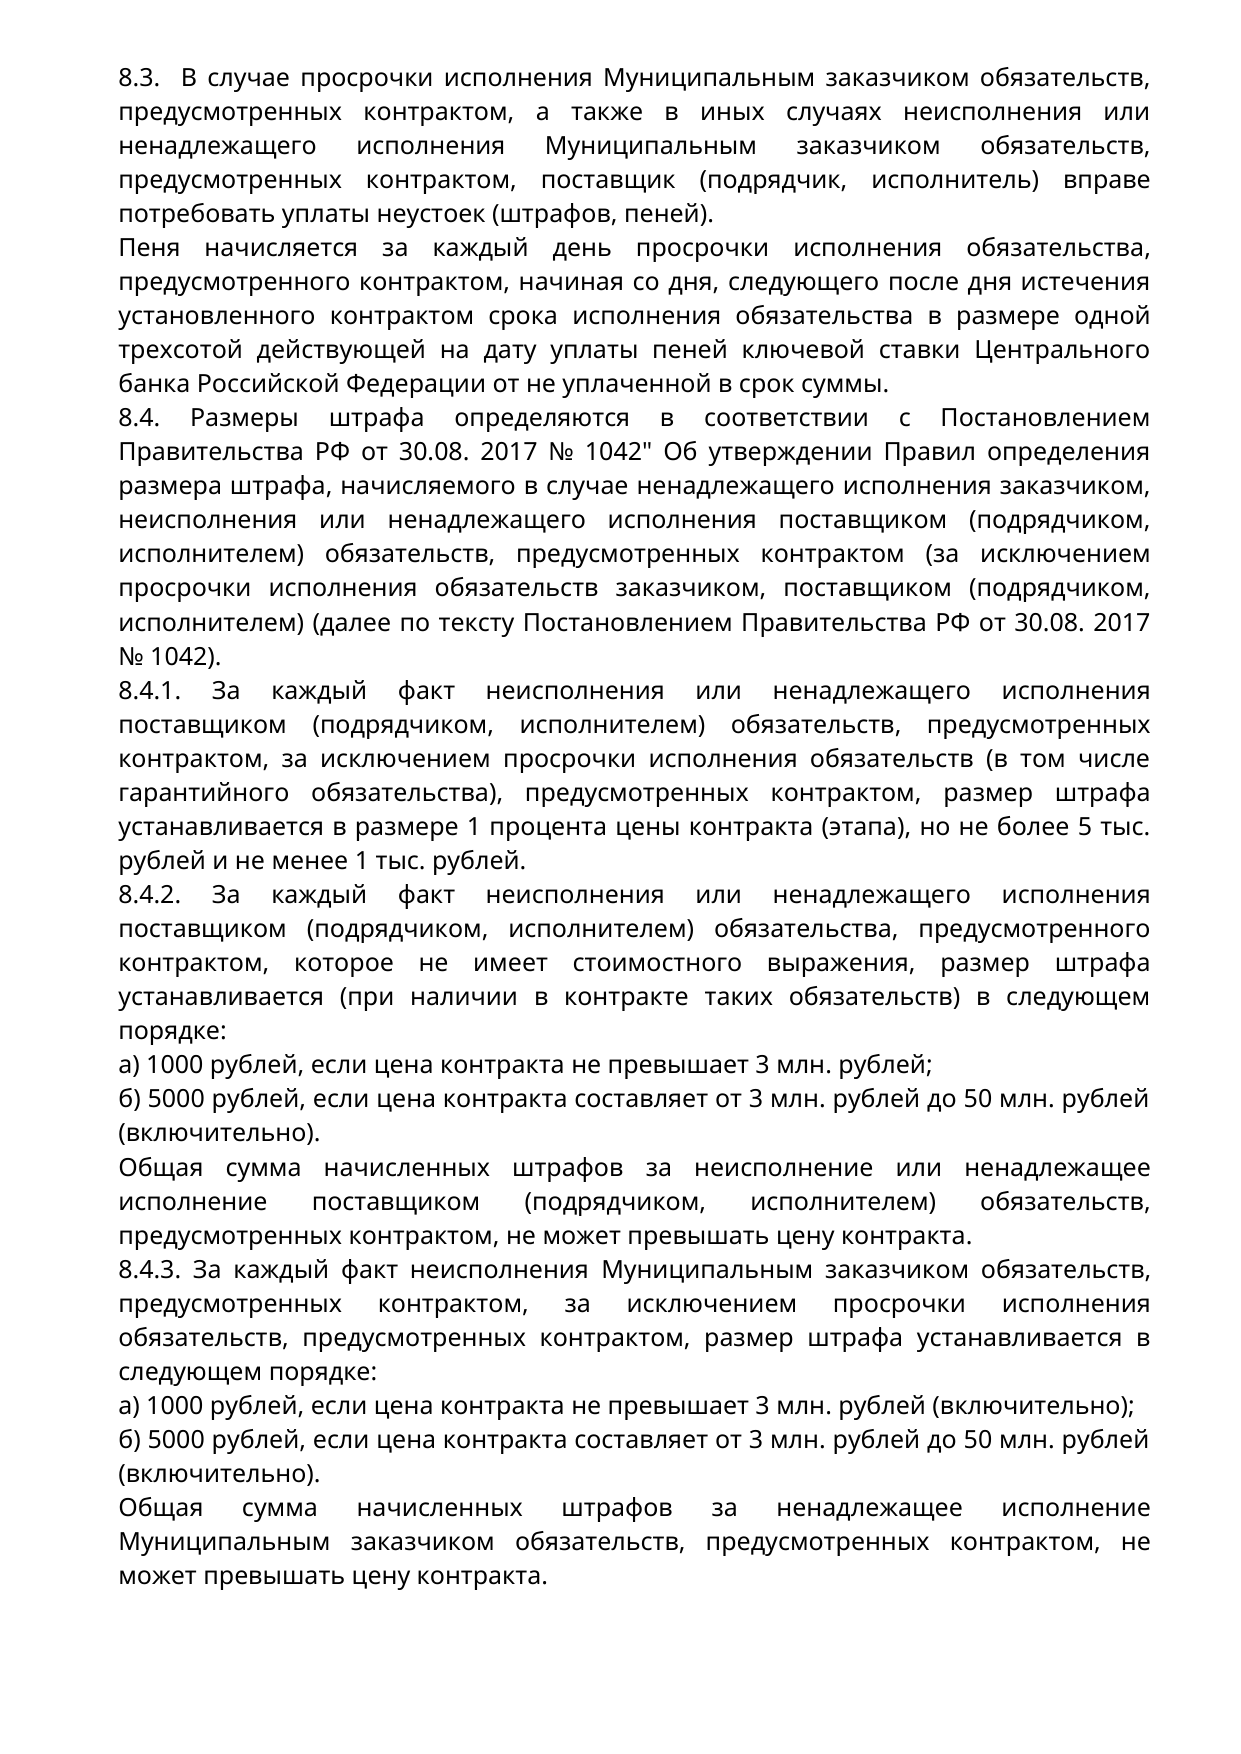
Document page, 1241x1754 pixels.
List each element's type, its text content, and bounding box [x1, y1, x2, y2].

text 8.4.1. За каждый факт неисполнения или ненадлежащего исполнения поставщиком (подрядчиком, исполнителем) обязательств, предусмотренных контрактом, за исключением просрочки исполнения обязательств (в том числе гарантийного обязательства), предусмотренных контрактом, размер штрафа устанавливается в размере 1 процента цены контракта (этапа), но не более 5 тыс. рублей и не менее 1 тыс. рублей. [118, 672, 1152, 877]
text 8.3. В случае просрочки исполнения Муниципальным заказчиком обязательств, предусмотренных контрактом, а также в иных случаях неисполнения или ненадлежащего исполнения Муниципальным заказчиком обязательств, предусмотренных контрактом, поставщик (подрядчик, исполнитель) вправе потребовать уплаты неустоек (штрафов, пеней). [118, 59, 1152, 229]
text 8.4.3. За каждый факт неисполнения Муниципальным заказчиком обязательств, предусмотренных контрактом, за исключением просрочки исполнения обязательств, предусмотренных контрактом, размер штрафа устанавливается в следующем порядке: [118, 1251, 1152, 1388]
text а) 1000 рублей, если цена контракта не превышает 3 млн. рублей; [118, 1047, 1152, 1081]
text Общая сумма начисленных штрафов за ненадлежащее исполнение Муниципальным заказчиком обязательств, предусмотренных контрактом, не может превышать цену контракта. [118, 1490, 1152, 1592]
text Общая сумма начисленных штрафов за неисполнение или ненадлежащее исполнение поставщиком (подрядчиком, исполнителем) обязательств, предусмотренных контрактом, не может превышать цену контракта. [118, 1149, 1152, 1251]
text б) 5000 рублей, если цена контракта составляет от 3 млн. рублей до 50 млн. рублей (включительно). [118, 1422, 1152, 1490]
text а) 1000 рублей, если цена контракта не превышает 3 млн. рублей (включительно); [118, 1388, 1152, 1422]
text 8.4.2. За каждый факт неисполнения или ненадлежащего исполнения поставщиком (подрядчиком, исполнителем) обязательства, предусмотренного контрактом, которое не имеет стоимостного выражения, размер штрафа устанавливается (при наличии в контракте таких обязательств) в следующем порядке: [118, 877, 1152, 1047]
text Пеня начисляется за каждый день просрочки исполнения обязательства, предусмотренного контрактом, начиная со дня, следующего после дня истечения установленного контрактом срока исполнения обязательства в размере одной трехсотой действующей на дату уплаты пеней ключевой ставки Центрального банка Российской Федерации от не уплаченной в срок суммы. [118, 229, 1152, 400]
text 8.4. Размеры штрафа определяются в соответствии с Постановлением Правительства РФ от 30.08. 2017 № 1042" Об утверждении Правил определения размера штрафа, начисляемого в случае ненадлежащего исполнения заказчиком, неисполнения или ненадлежащего исполнения поставщиком (подрядчиком, исполнителем) обязательств, предусмотренных контрактом (за исключением просрочки исполнения обязательств заказчиком, поставщиком (подрядчиком, исполнителем) (далее по тексту Постановлением Правительства РФ от 30.08. 2017 № 1042). [118, 400, 1152, 672]
text б) 5000 рублей, если цена контракта составляет от 3 млн. рублей до 50 млн. рублей (включительно). [118, 1081, 1152, 1149]
